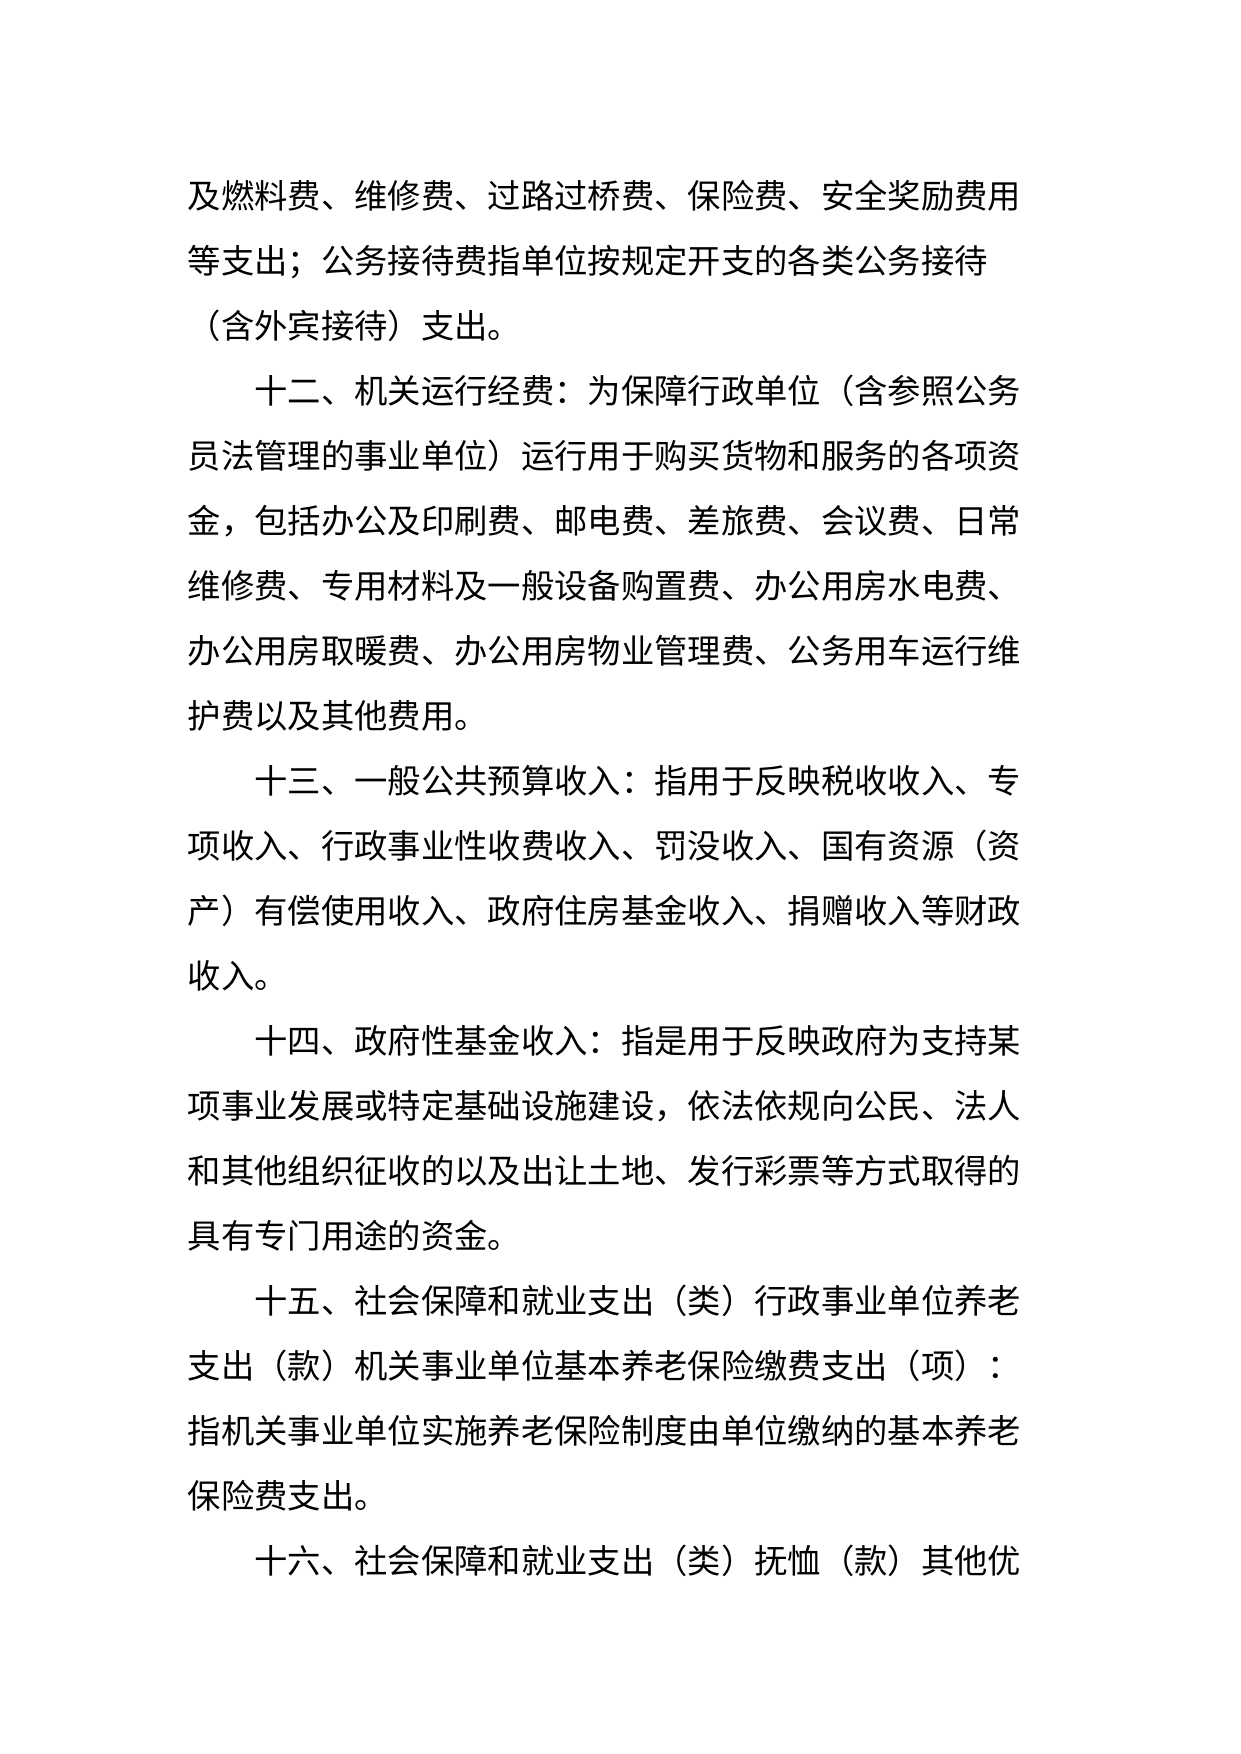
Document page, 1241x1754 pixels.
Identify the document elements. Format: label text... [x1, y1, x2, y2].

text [187, 162, 1053, 357]
text 十二、机关运行经费：为保障行政单位（含参照公务员法管理的事业单位）运行用于购买货物和服务的各项资金，包括办公及印刷费、邮电费、差旅费、会议费、日常维修费、专用材料及一般设备购置费、办公用房水电费、办公用房取暖费、办公用房物业管理费、公务用车运行维护费以及其他费用。 [187, 357, 1053, 747]
